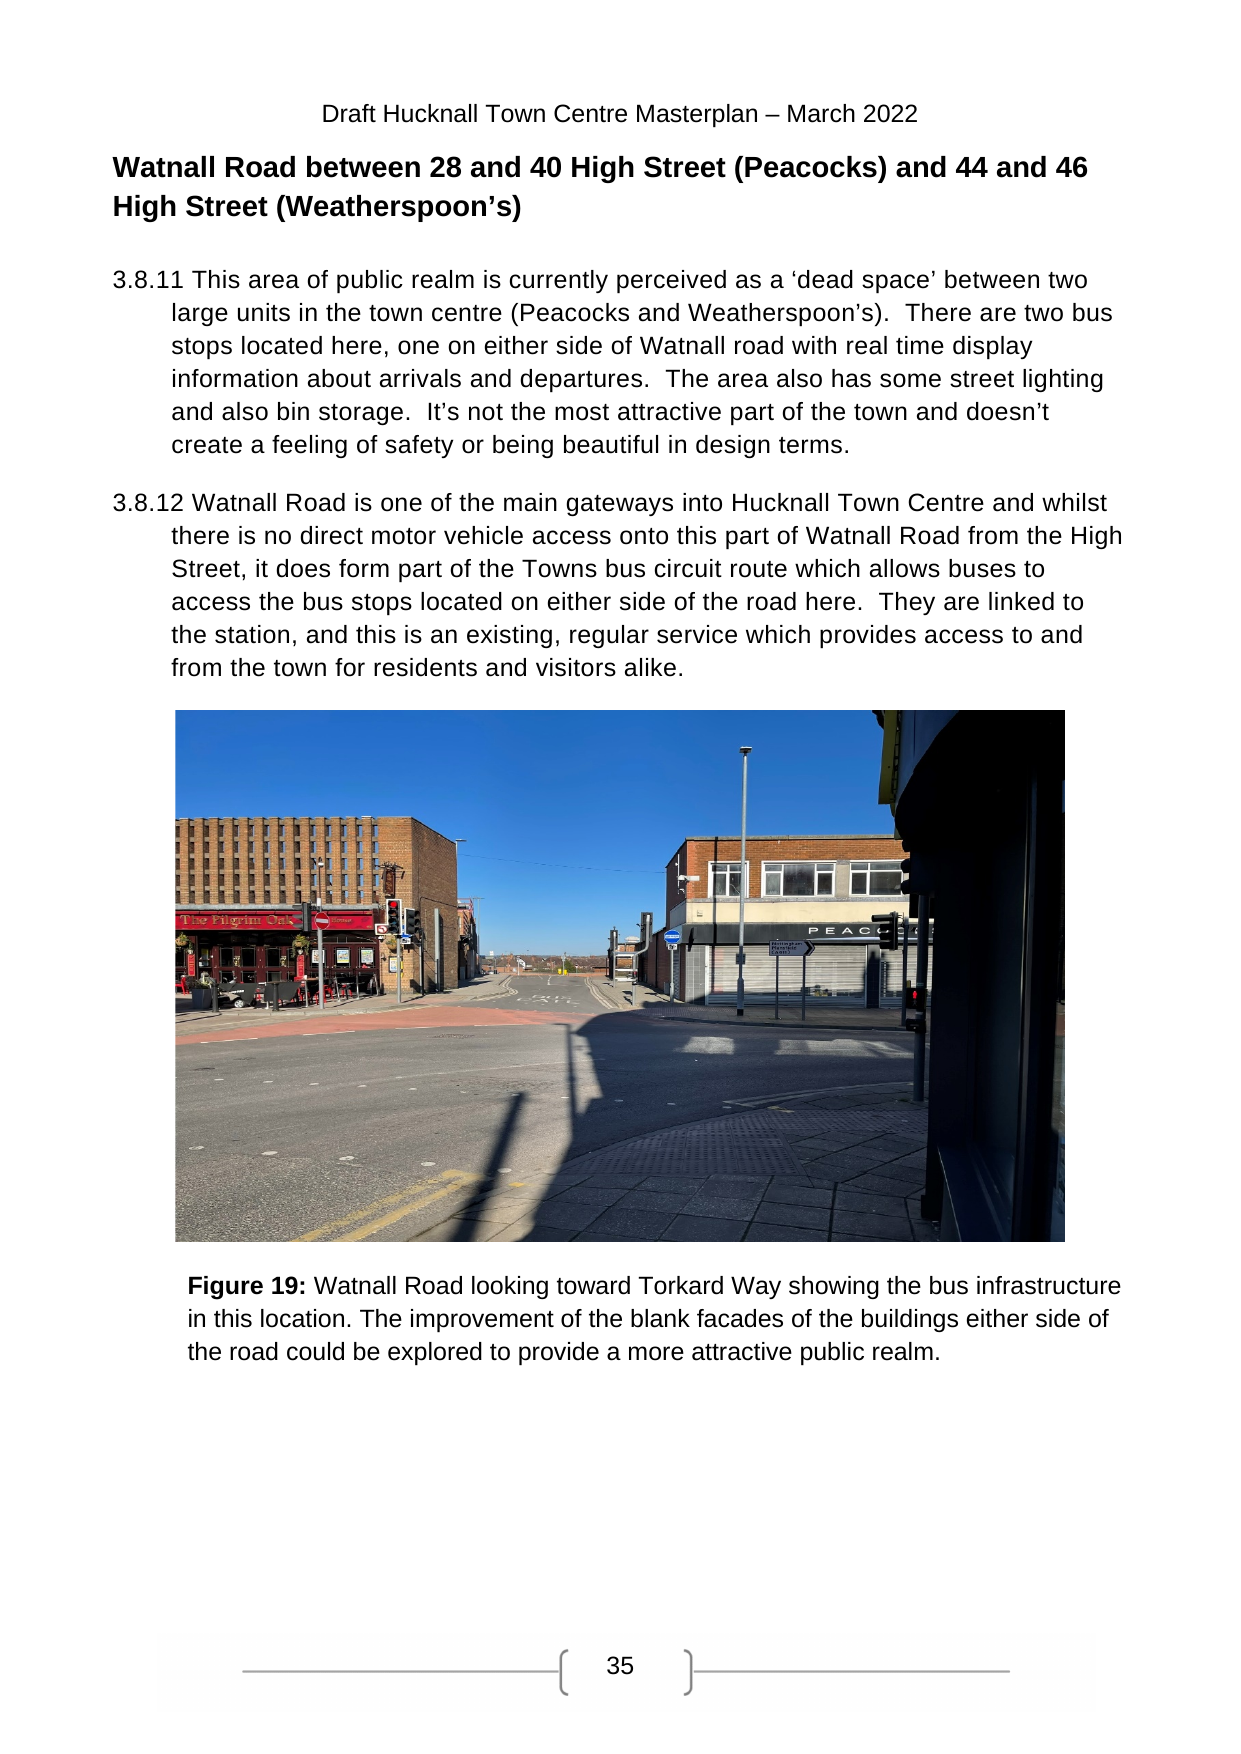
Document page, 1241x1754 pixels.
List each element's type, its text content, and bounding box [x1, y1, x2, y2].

text Figure 19: Watnall Road looking toward Torkard Way showing the bus infrastructure in this location. The improvement of the blank facades of the buildings either side of the road could be explored to provide a more attractive public realm. [187, 1271, 1128, 1366]
subtitle Watnall Road between 28 and 40 High Street (Peacocks) and 44 and 46 High Street (Weatherspoon’s) [112, 150, 1128, 222]
picture [175, 710, 1065, 1242]
text This area of public realm is currently perceived as a ‘dead space’ between two large units in the town centre (Peacocks and Weatherspoon’s). There are two bus stops located here, one on either side of Watnall road with real time display information about arrivals and departures. The area also has some street lighting and also bin storage. It’s not the most attractive part of the town and doesn’t create a feeling of safety or being beautiful in design terms. [112, 264, 1128, 458]
picture [156, 1633, 1096, 1712]
text Watnall Road is one of the main gateways into Hucknall Town Centre and whilst there is no direct motor vehicle access onto this part of Watnall Road from the High Street, it does form part of the Towns bus circuit route which allows buses to access the bus stops located on either side of the road here. They are linked to the station, and this is an existing, regular service which provides access to and from the town for residents and visitors alike. [112, 488, 1128, 682]
